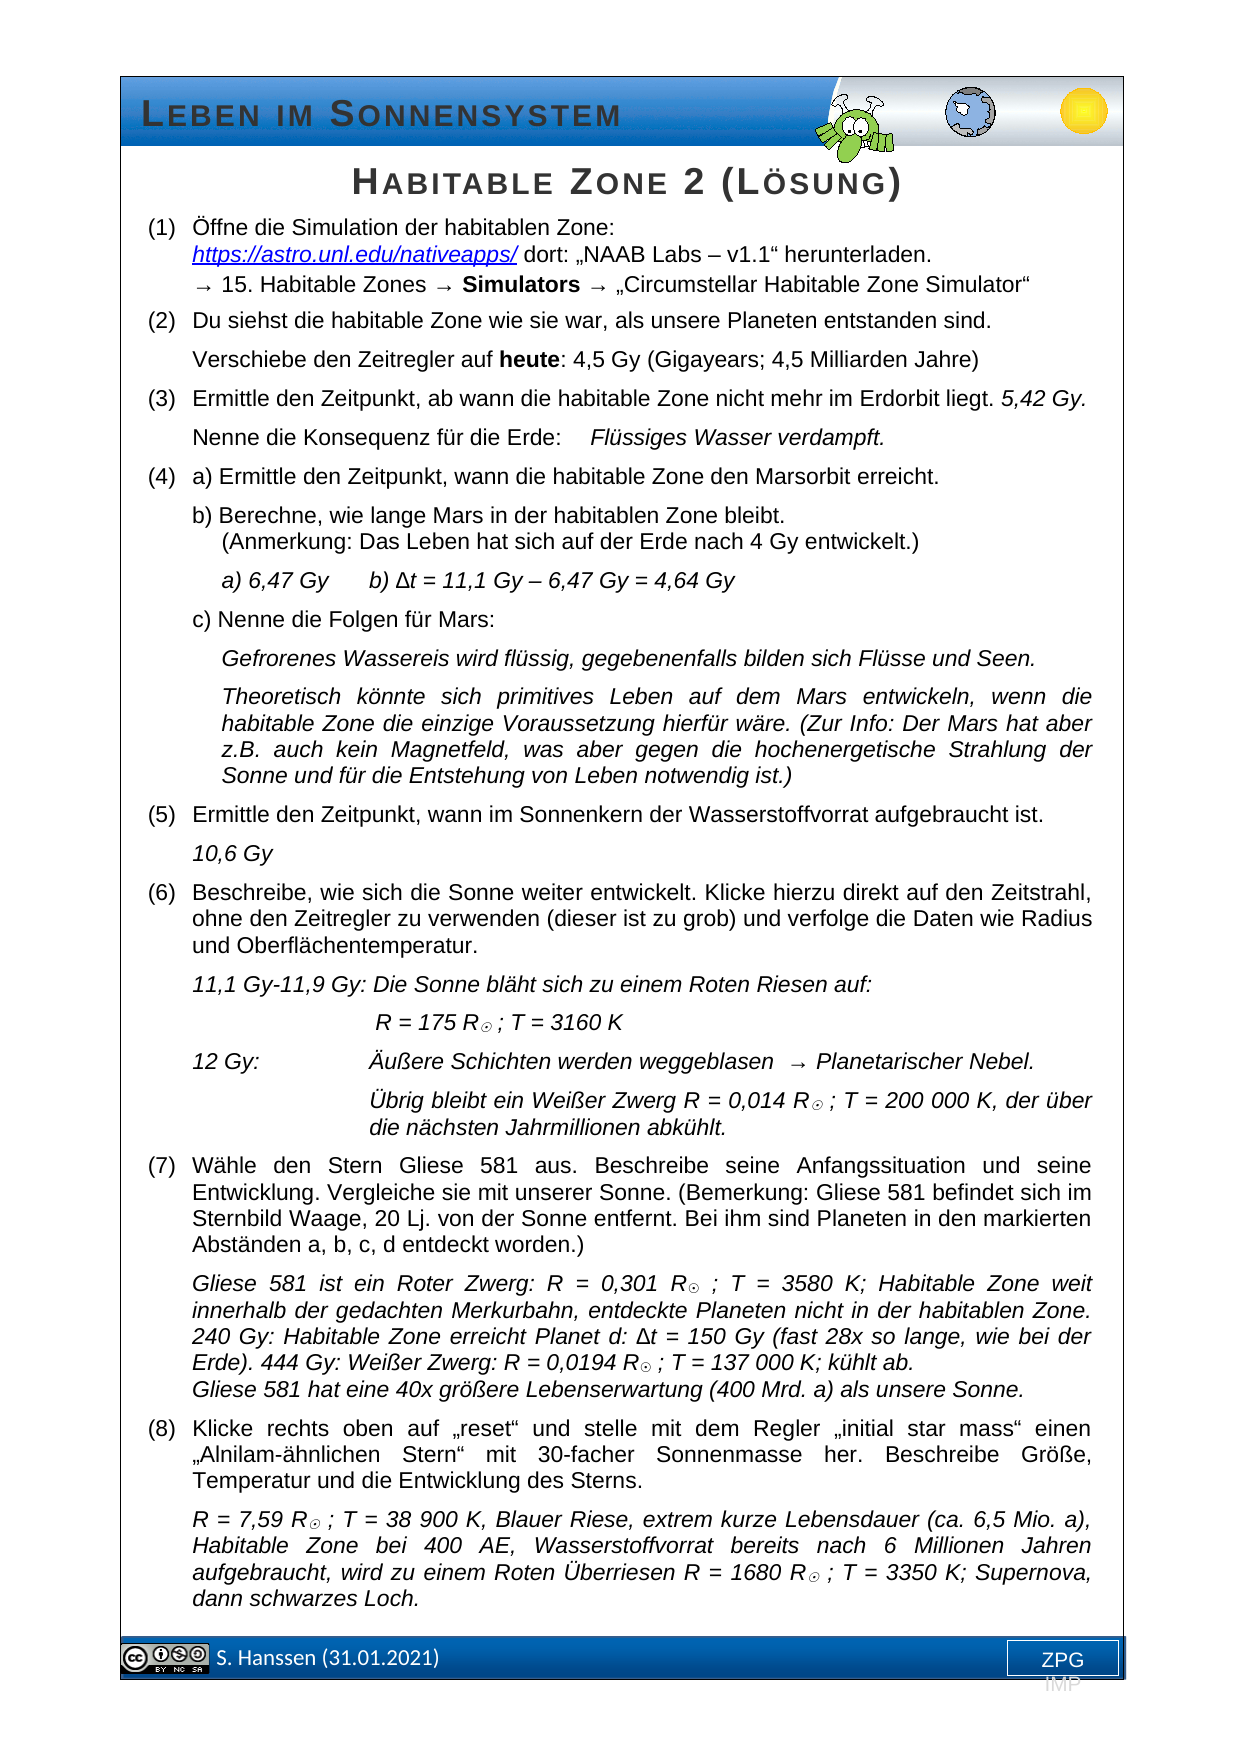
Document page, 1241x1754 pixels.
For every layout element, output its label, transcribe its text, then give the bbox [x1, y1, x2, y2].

text Theoretisch könnte sich primitives Leben auf dem Mars entwickeln, wenn die habitable Zone die einzige Voraussetzung hierfür wäre. (Zur Info: Der Mars hat aber z.B. auch kein Magnetfeld, was aber gegen die hochenergetische Strahlung der Sonne und für die Entstehung von Leben notwendig ist.) [177, 683, 1093, 789]
text (4) a) Ermittle den Zeitpunkt, wann die habitable Zone den Marsorbit erreicht. [148, 463, 1093, 489]
text Übrig bleibt ein Weißer Zwerg R = 0,014 R ; T = 200 000 K, der über die nächsten Jahrmillionen abkühlt. [148, 1087, 1093, 1140]
text Nenne die Konsequenz für die Erde: Flüssiges Wasser verdampft. [148, 424, 1093, 450]
picture [121, 77, 1123, 146]
text (Anmerkung: Das Leben hat sich auf der Erde nach 4 Gy entwickelt.) [192, 528, 1093, 554]
text (7) Wähle den Stern Gliese 581 aus. Beschreibe seine Anfangssituation und seine Entwicklung. Vergleiche sie mit unserer Sonne. (Bemerkung: Gliese 581 befindet sich im Sternbild Waage, 20 Lj. von der Sonne entfernt. Bei ihm sind Planeten in den markierten Abständen a, b, c, d entdeckt worden.) [148, 1152, 1093, 1258]
text Gliese 581 ist ein Roter Zwerg: R = 0,301 R ; T = 3580 K; Habitable Zone weit innerhalb der gedachten Merkurbahn, entdeckte Planeten nicht in der habitablen Zone. 240 Gy: Habitable Zone erreicht Planet d: ∆t = 150 Gy (fast 28x so lange, wie bei der Erde). 444 Gy: Weißer Zwerg: R = 0,0194 R ; T = 137 000 K; kühlt ab. [148, 1270, 1093, 1376]
text → 15. Habitable Zones → Simulators → „Circumstellar Habitable Zone Simulator“ [148, 271, 1093, 297]
text Verschiebe den Zeitregler auf heute: 4,5 Gy (Gigayears; 4,5 Milliarden Jahre) [148, 346, 1093, 372]
text Gliese 581 hat eine 40x größere Lebenserwartung (400 Mrd. a) als unsere Sonne. [148, 1376, 1093, 1402]
text 10,6 Gy [148, 840, 1093, 866]
text (2) Du siehst die habitable Zone wie sie war, als unsere Planeten entstanden sind. [148, 307, 1093, 334]
text Habitable Zone 2 (Lösung) [153, 159, 1093, 202]
text a) 6,47 Gy b) ∆t = 11,1 Gy – 6,47 Gy = 4,64 Gy [148, 567, 1093, 593]
text (5) Ermittle den Zeitpunkt, wann im Sonnenkern der Wasserstoffvorrat aufgebraucht ist. [148, 801, 1093, 828]
text (3) Ermittle den Zeitpunkt, ab wann die habitable Zone nicht mehr im Erdorbit liegt. 5,42 Gy. [148, 385, 1093, 411]
picture [120, 1636, 1123, 1679]
text c) Nenne die Folgen für Mars: [148, 606, 1093, 632]
text (1) Öffne die Simulation der habitablen Zone: [148, 214, 1093, 241]
text https://astro.unl.edu/nativeapps/ dort: „NAAB Labs – v1.1“ herunterladen. [148, 241, 1093, 267]
text b) Berechne, wie lange Mars in der habitablen Zone bleibt. [118, 502, 1093, 528]
text R = 7,59 R ; T = 38 900 K, Blauer Riese, extrem kurze Lebensdauer (ca. 6,5 Mio. a), Habitable Zone bei 400 AE, Wasserstoffvorrat bereits nach 6 Millionen Jahren aufgebraucht, wird zu einem Roten Überriesen R = 1680 R ; T = 3350 K; Supernova, dann schwarzes Loch. [148, 1506, 1093, 1611]
text (8) Klicke rechts oben auf „reset“ und stelle mit dem Regler „initial star mass“ einen „Alnilam-ähnlichen Stern“ mit 30-facher Sonnenmasse her. Beschreibe Größe, Temperatur und die Entwicklung des Sterns. [148, 1414, 1093, 1493]
text 12 Gy: Äußere Schichten werden weggeblasen → Planetarischer Nebel. [148, 1048, 1093, 1074]
text 11,1 Gy-11,9 Gy: Die Sonne bläht sich zu einem Roten Riesen auf: [148, 971, 1093, 997]
text Gefrorenes Wassereis wird flüssig, gegebenenfalls bilden sich Flüsse und Seen. [221, 644, 1093, 671]
text (6) Beschreibe, wie sich die Sonne weiter entwickelt. Klicke hierzu direkt auf den Zeitstrahl, ohne den Zeitregler zu verwenden (dieser ist zu grob) und verfolge die Daten wie Radius und Oberflächentemperatur. [148, 879, 1093, 958]
text R = 175 R ; T = 3160 K [148, 1009, 1093, 1036]
